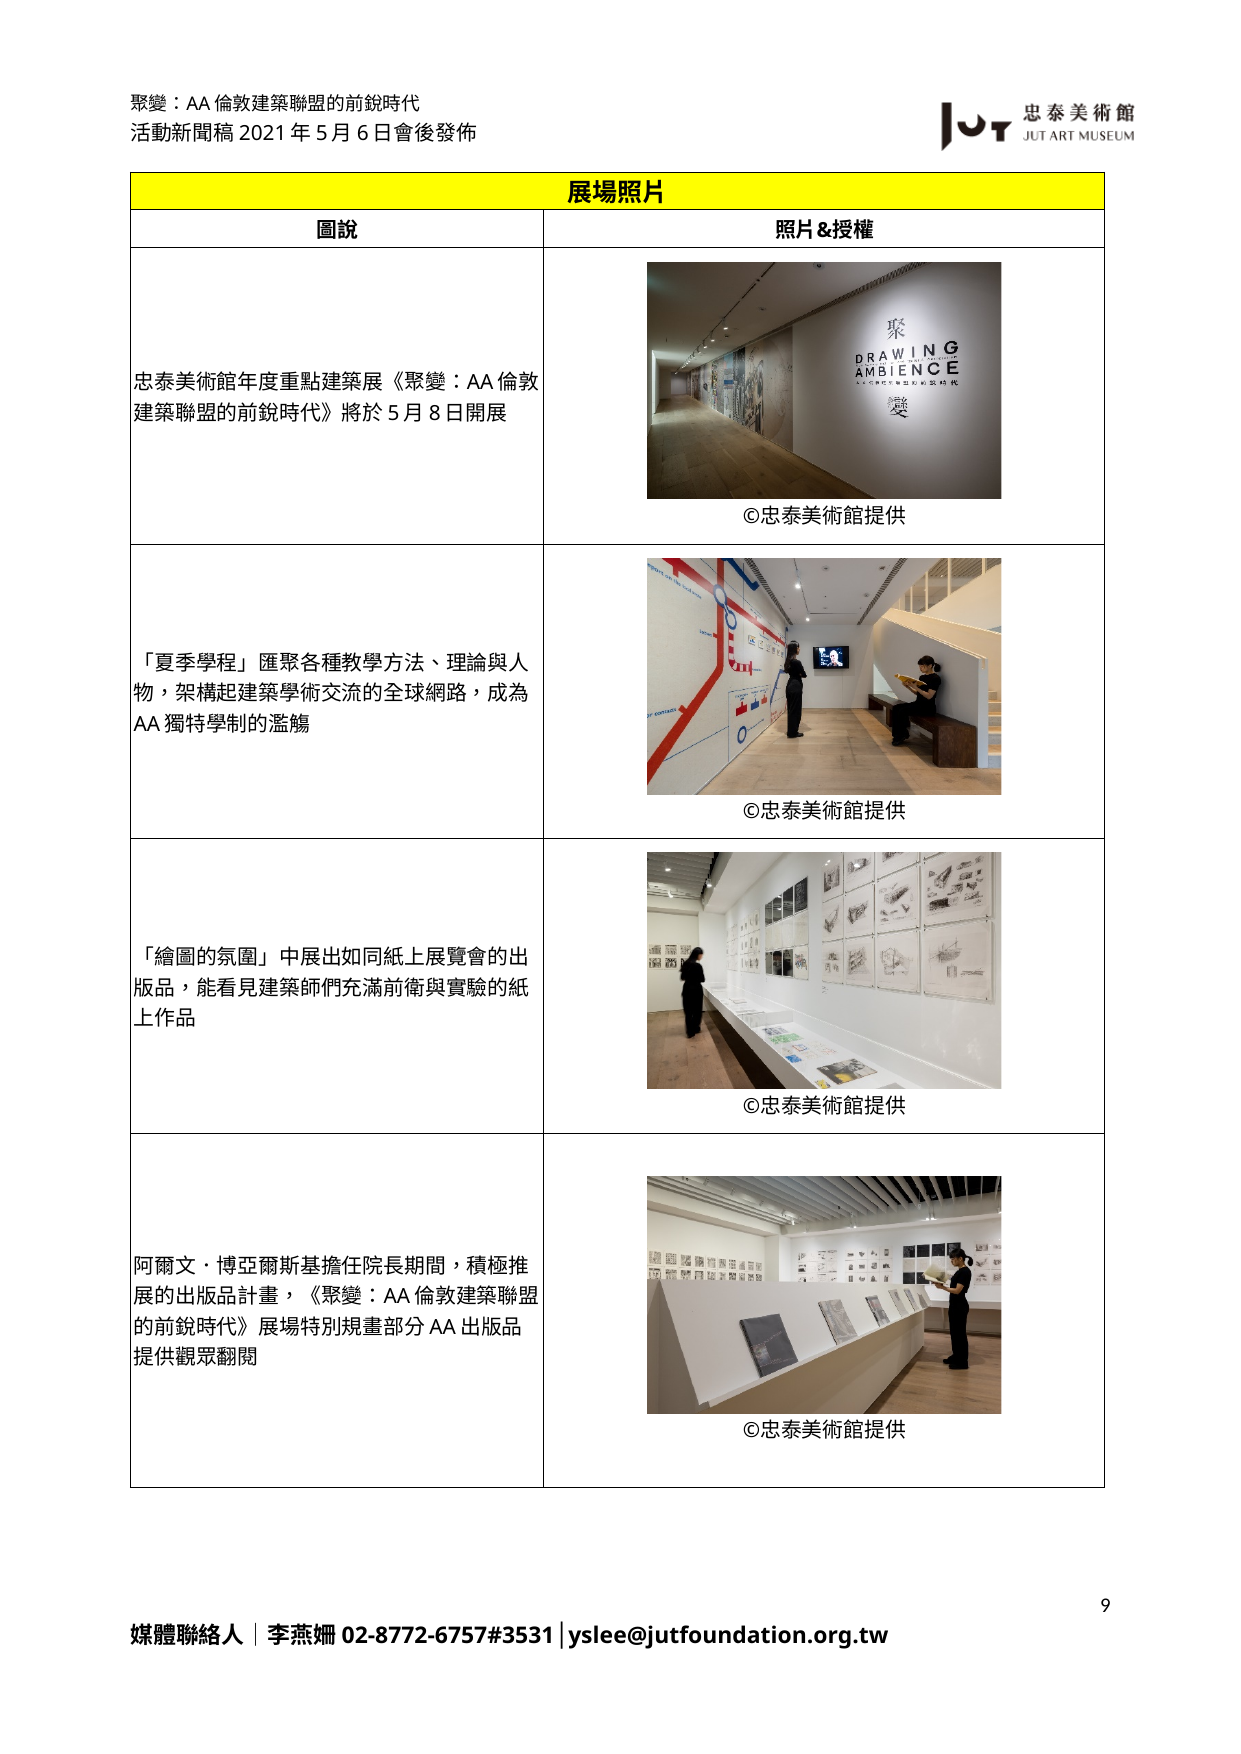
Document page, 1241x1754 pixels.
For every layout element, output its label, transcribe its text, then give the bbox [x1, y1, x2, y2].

table_cell 阿爾文．博亞爾斯基擔任院長期間，積極推展的出版品計畫，《聚變：AA倫敦建築聯盟的前銳時代》展場特別規畫部分AA出版品提供觀眾翻閱 [131, 1134, 543, 1487]
table_cell 忠泰美術館年度重點建築展《聚變：AA倫敦建築聯盟的前銳時代》將於5月8日開展 [131, 248, 543, 544]
table_cell ©忠泰美術館提供 [544, 1134, 1104, 1487]
picture [647, 558, 1002, 795]
picture [647, 1176, 1002, 1414]
table_cell ©忠泰美術館提供 [544, 545, 1104, 838]
table_cell 照片&授權 [544, 210, 1104, 247]
table_cell 圖說 [131, 210, 543, 247]
picture [647, 852, 1002, 1089]
picture [647, 262, 1002, 499]
table_cell ©忠泰美術館提供 [544, 248, 1104, 544]
table_cell 「夏季學程」匯聚各種教學方法、理論與人物，架構起建築學術交流的全球網路，成為AA獨特學制的濫觴 [131, 545, 543, 838]
table_cell 「繪圖的氛圍」中展出如同紙上展覽會的出版品，能看見建築師們充滿前衛與實驗的紙上作品 [131, 839, 543, 1132]
table_header 展場照片 [131, 173, 1104, 209]
picture [923, 92, 1147, 151]
table_cell ©忠泰美術館提供 [544, 839, 1104, 1132]
